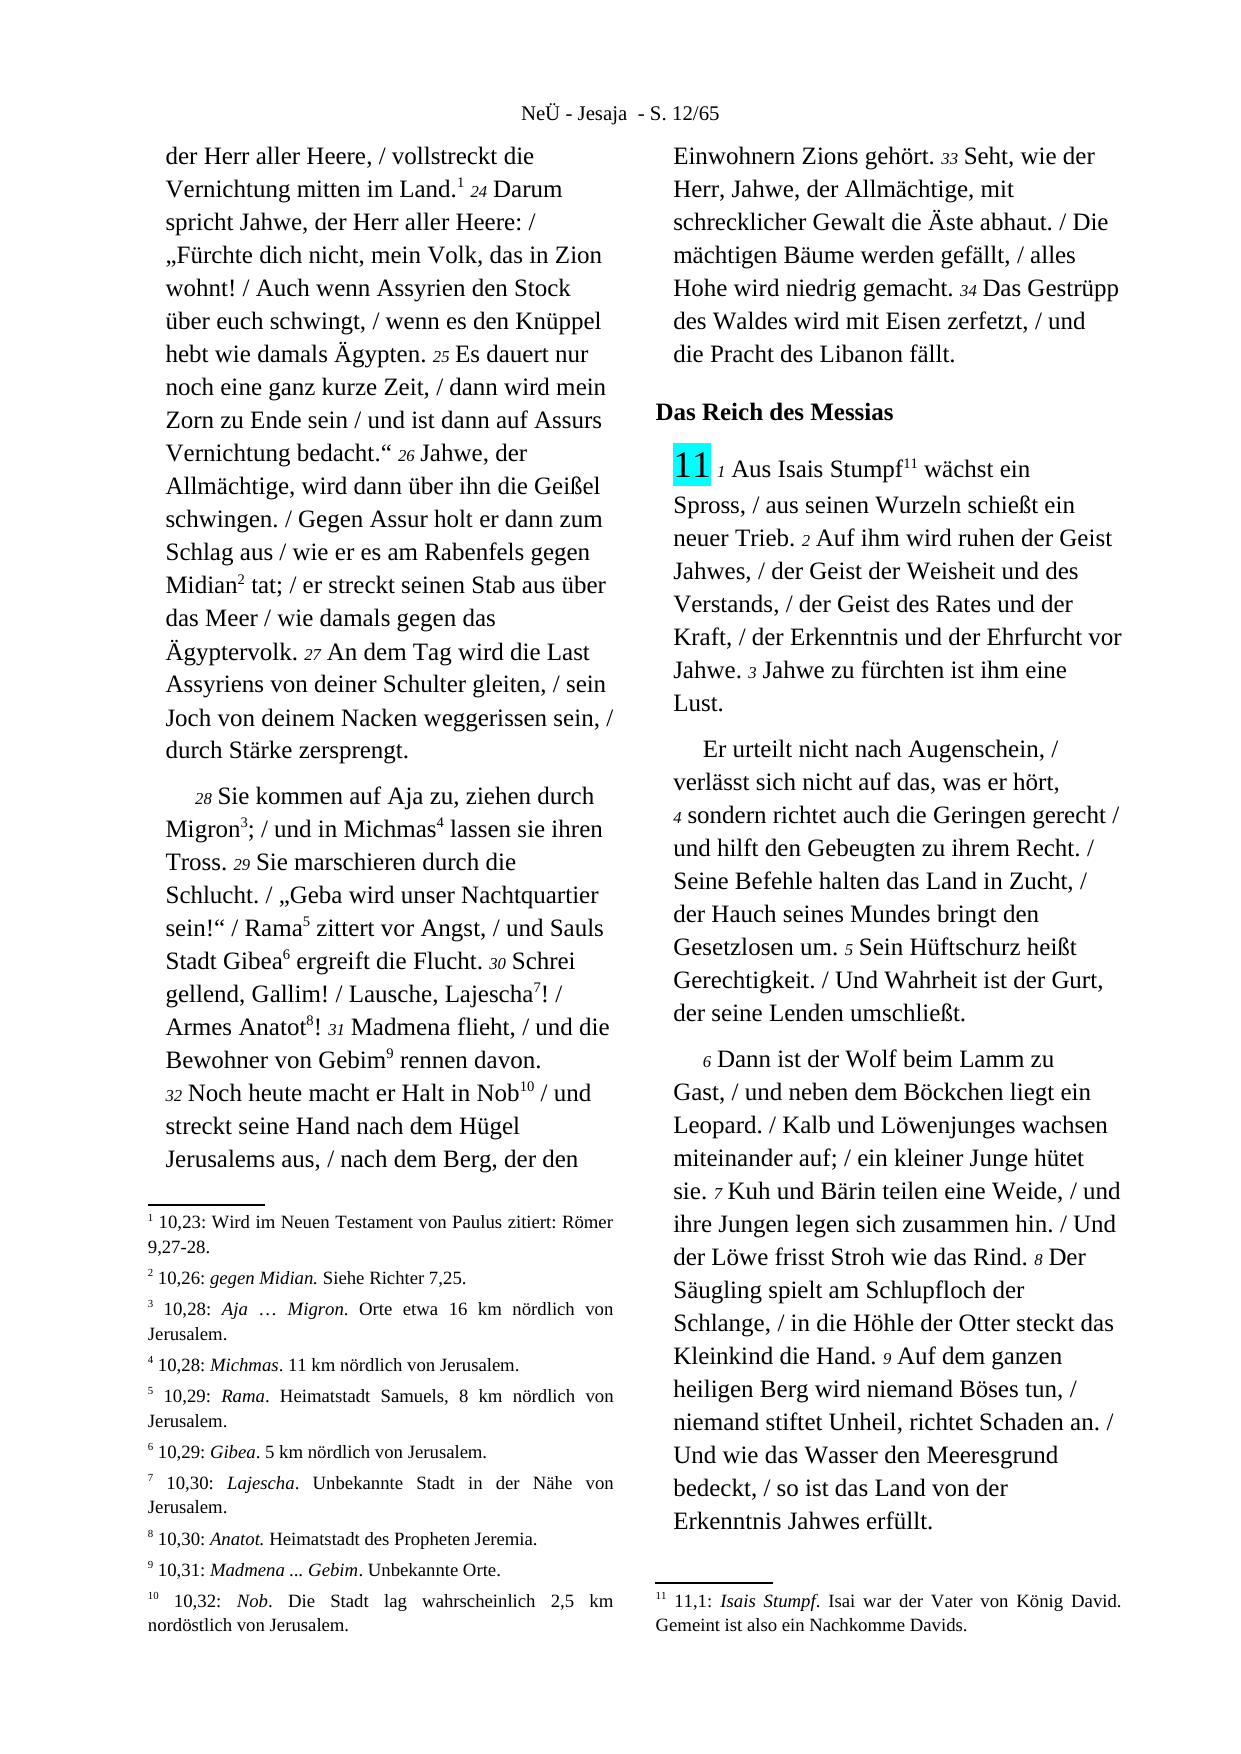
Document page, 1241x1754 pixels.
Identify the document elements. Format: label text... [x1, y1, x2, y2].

text Er urteilt nicht nach Augenschein, / verlässt sich nicht auf das, was er hört, 4 sondern richtet auch die Geringen gerecht / und hilft den Gebeugten zu ihrem Recht. / Seine Befehle halten das Land in Zucht, / der Hauch seines Mundes bringt den Gesetzlosen um. 5 Sein Hüftschurz heißt Gerechtigkeit. / Und Wahrheit ist der Gurt, der seine Lenden umschließt. [673, 734, 1122, 1027]
text 28 Sie kommen auf Aja zu, ziehen durch Migron; / und in Michmas lassen sie ihren Tross. 29 Sie marschieren durch die Schlucht. / „Geba wird unser Nachtquartier sein!“ / Rama zittert vor Angst, / und Sauls Stadt Gibea ergreift die Flucht. 30 Schrei gellend, Gallim! / Lausche, Lajescha! / Armes Anatot! 31 Madmena flieht, / und die Bewohner von Gebim rennen davon. 32 Noch heute macht er Halt in Nob / und streckt seine Hand nach dem Hügel Jerusalems aus, / nach dem Berg, der den Einwohnern Zions gehört. 33 Seht, wie der Herr, Jahwe, der Allmächtige, mit schrecklicher Gewalt die Äste abhaut. / Die mächtigen Bäume werden gefällt, / alles Hohe wird niedrig gemacht. 34 Das Gestrüpp des Waldes wird mit Eisen zerfetzt, / und die Pracht des Libanon fällt. [673, 141, 1122, 368]
text 28 Sie kommen auf Aja zu, ziehen durch Migron; / und in Michmas lassen sie ihren Tross. 29 Sie marschieren durch die Schlucht. / „Geba wird unser Nachtquartier sein!“ / Rama zittert vor Angst, / und Sauls Stadt Gibea ergreift die Flucht. 30 Schrei gellend, Gallim! / Lausche, Lajescha! / Armes Anatot! 31 Madmena flieht, / und die Bewohner von Gebim rennen davon. 32 Noch heute macht er Halt in Nob / und streckt seine Hand nach dem Hügel Jerusalems aus, / nach dem Berg, der den Einwohnern Zions gehört. 33 Seht, wie der Herr, Jahwe, der Allmächtige, mit schrecklicher Gewalt die Äste abhaut. / Die mächtigen Bäume werden gefällt, / alles Hohe wird niedrig gemacht. 34 Das Gestrüpp des Waldes wird mit Eisen zerfetzt, / und die Pracht des Libanon fällt. [165, 781, 614, 1173]
text 11 1 Aus Isais Stumpf wächst ein Spross, / aus seinen Wurzeln schießt ein neuer Trieb. 2 Auf ihm wird ruhen der Geist Jahwes, / der Geist der Weisheit und des Verstands, / der Geist des Rates und der Kraft, / der Erkenntnis und der Ehrfurcht vor Jahwe. 3 Jahwe zu fürchten ist ihm eine Lust. [673, 443, 1122, 717]
text Das Reich des Messias [655, 397, 1122, 426]
text 6 Dann ist der Wolf beim Lamm zu Gast, / und neben dem Böckchen liegt ein Leopard. / Kalb und Löwenjunges wachsen miteinander auf; / ein kleiner Junge hütet sie. 7 Kuh und Bärin teilen eine Weide, / und ihre Jungen legen sich zusammen hin. / Und der Löwe frisst Stroh wie das Rind. 8 Der Säugling spielt am Schlupfloch der Schlange, / in die Höhle der Otter steckt das Kleinkind die Hand. 9 Auf dem ganzen heiligen Berg wird niemand Böses tun, / niemand stiftet Unheil, richtet Schaden an. / Und wie das Wasser den Meeresgrund bedeckt, / so ist das Land von der Erkenntnis Jahwes erfüllt. [673, 1044, 1122, 1535]
